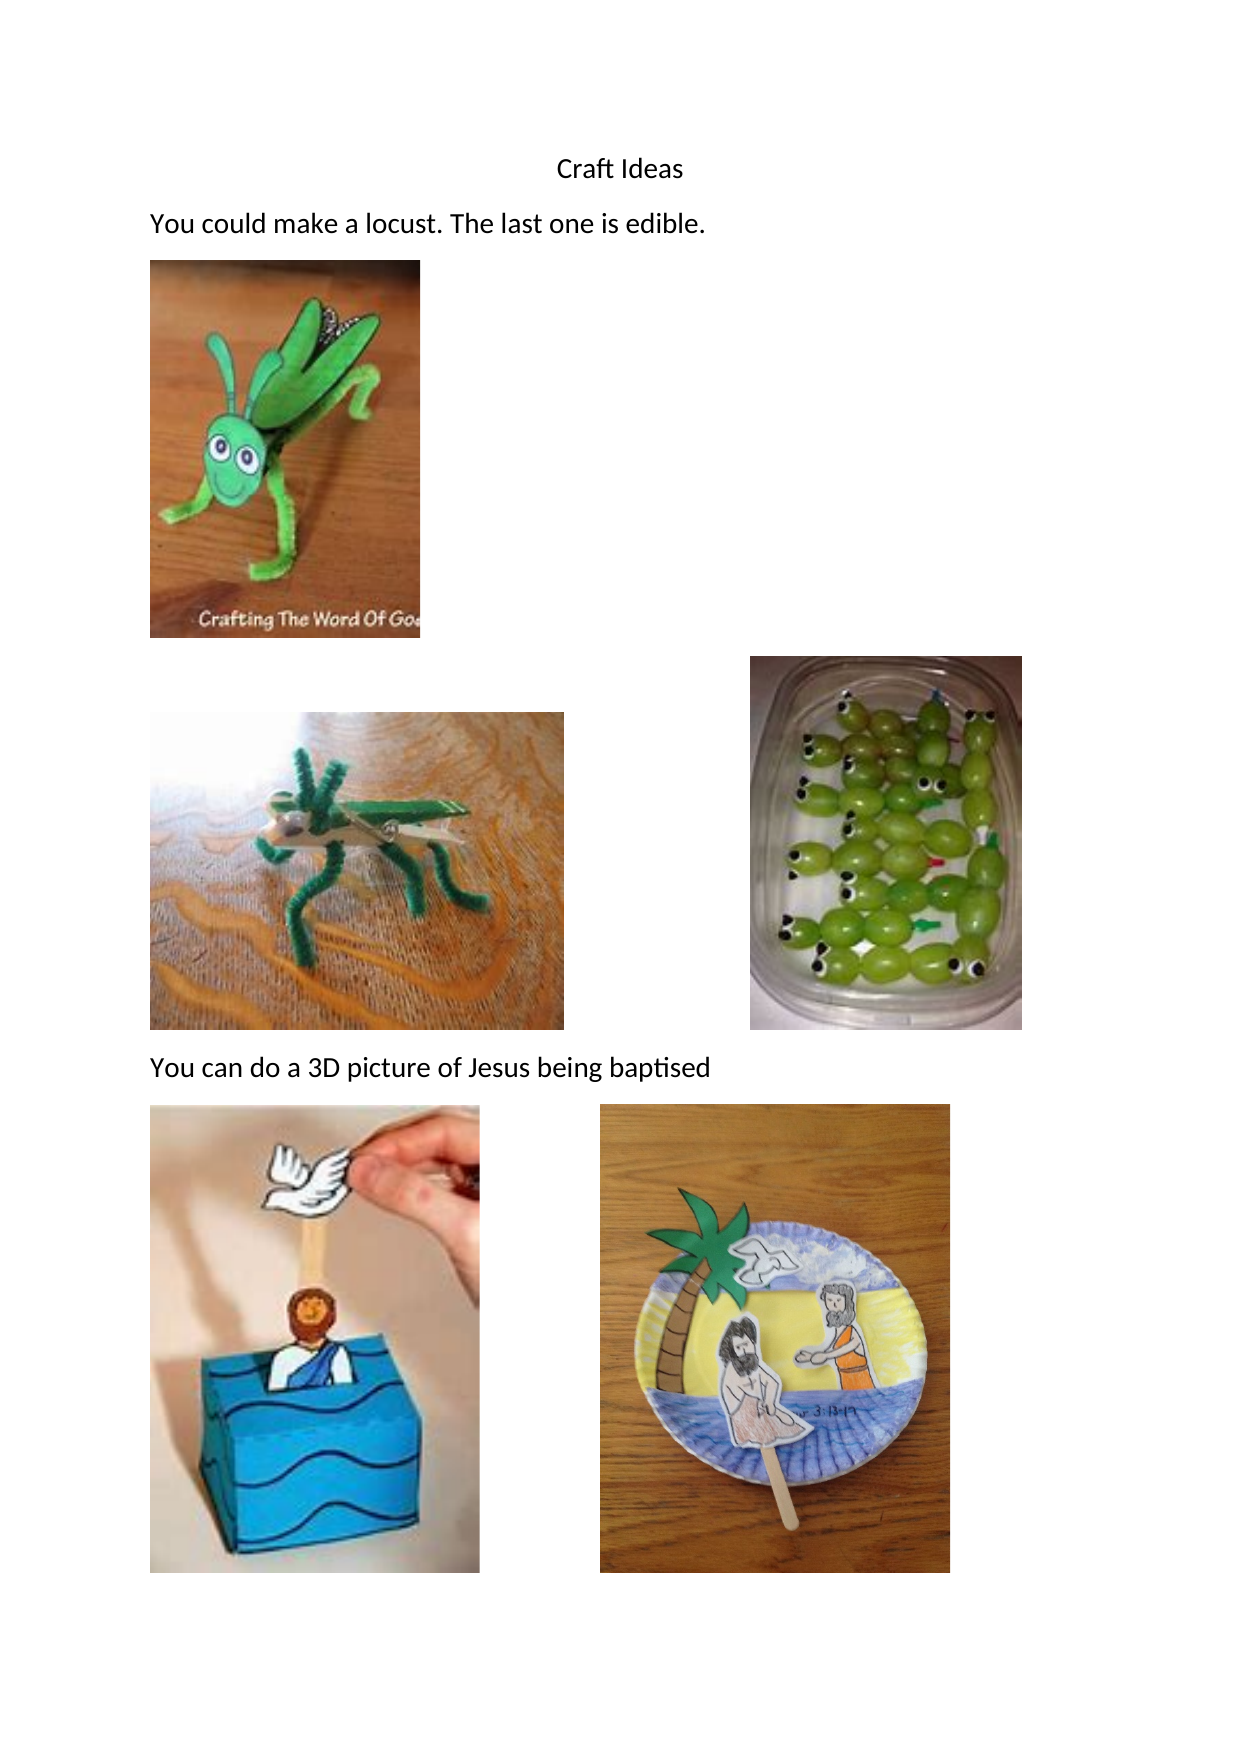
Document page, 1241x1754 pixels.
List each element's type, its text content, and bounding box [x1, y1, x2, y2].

picture [150, 712, 564, 1030]
text You can do a 3D picture of Jesus being baptised [150, 1049, 1090, 1085]
text Craft Ideas [150, 150, 1090, 186]
picture [750, 656, 1022, 1030]
picture [150, 260, 421, 638]
text You could make a locust. The last one is edible. [150, 205, 1090, 241]
picture [150, 1105, 480, 1573]
picture [600, 1104, 951, 1573]
